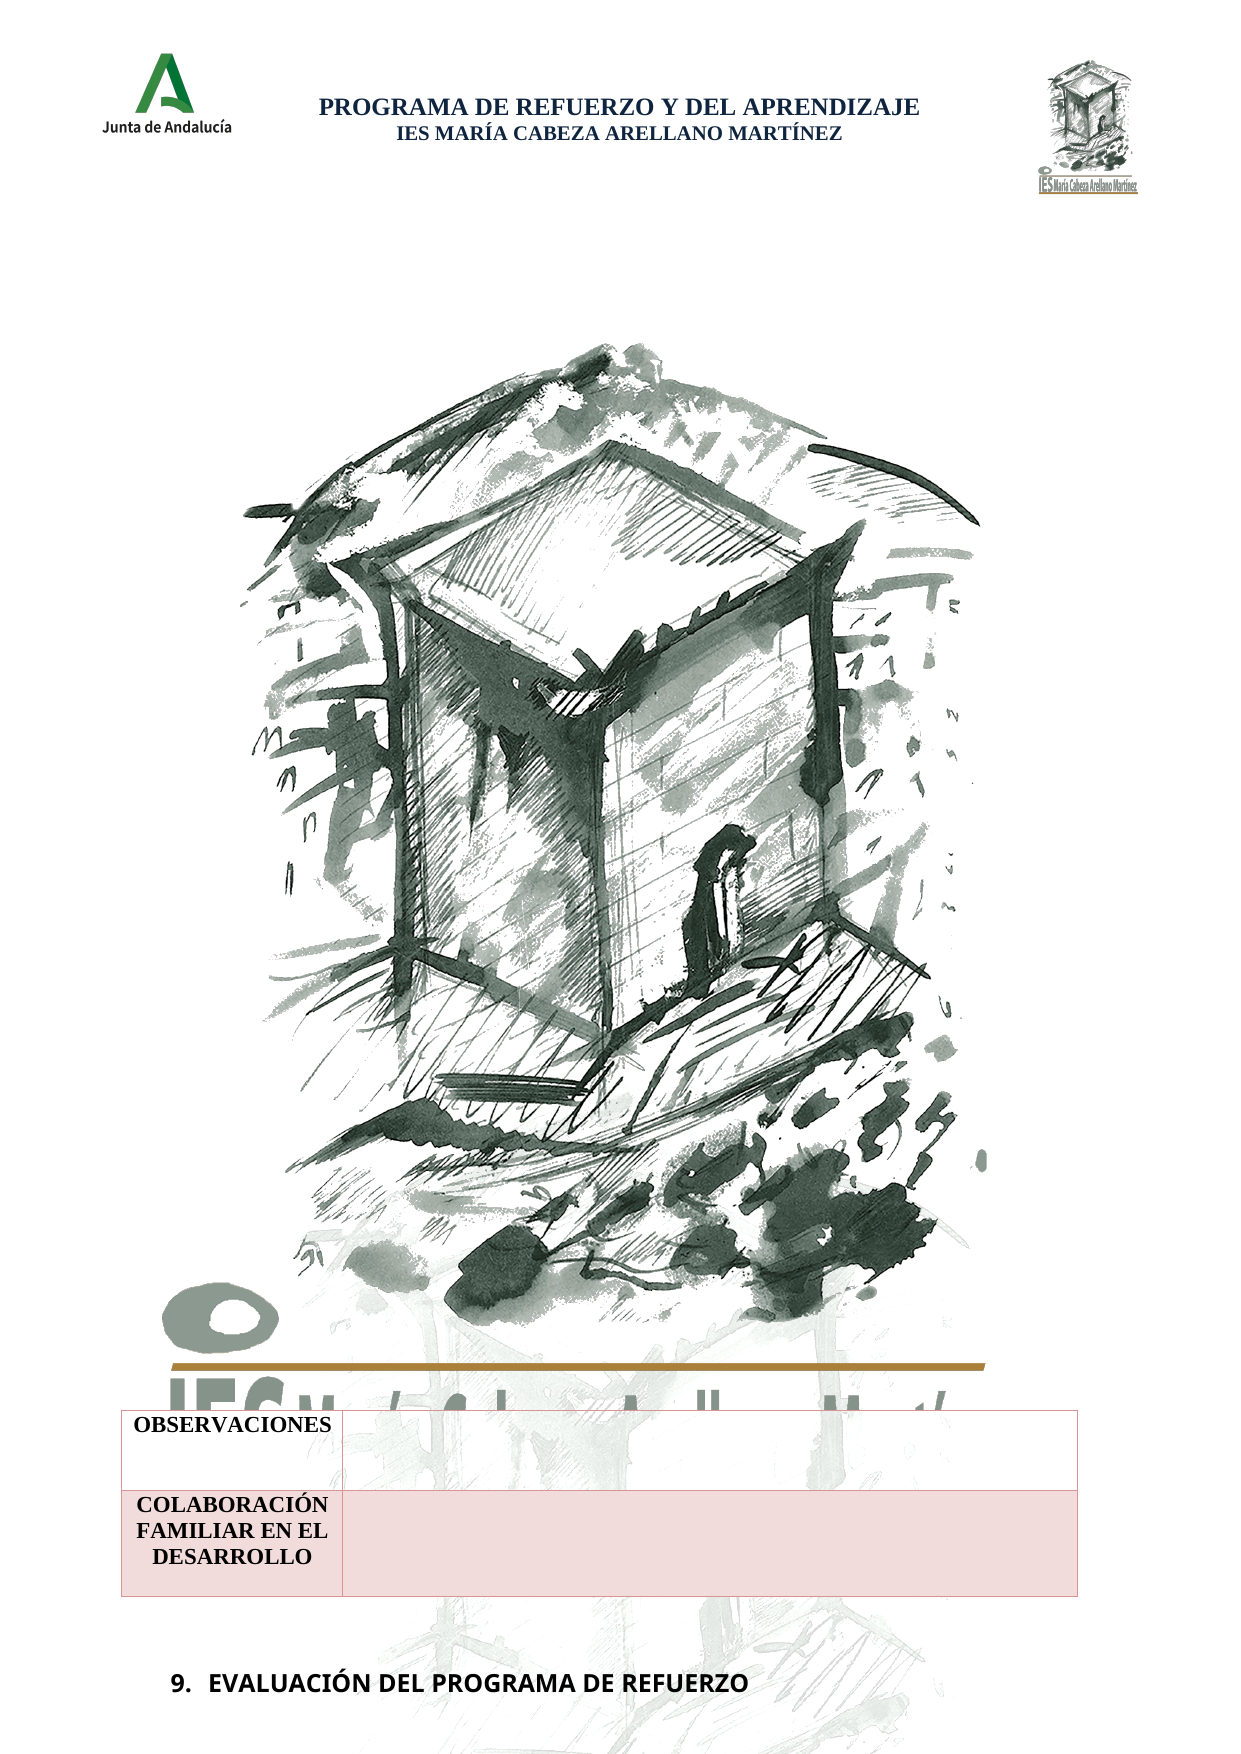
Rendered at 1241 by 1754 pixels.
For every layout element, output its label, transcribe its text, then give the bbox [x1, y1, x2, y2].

list EVALUACIÓN DEL PROGRAMA DE REFUERZO [170, 1665, 1151, 1699]
picture [91, 47, 243, 139]
table_cell [343, 1411, 1077, 1490]
table_cell [343, 1491, 1077, 1596]
picture [132, 44, 1146, 1410]
table_cell OBSERVACIONES [122, 1411, 342, 1490]
table_cell COLABORACIÓN FAMILIAR EN EL DESARROLLO [122, 1491, 342, 1596]
